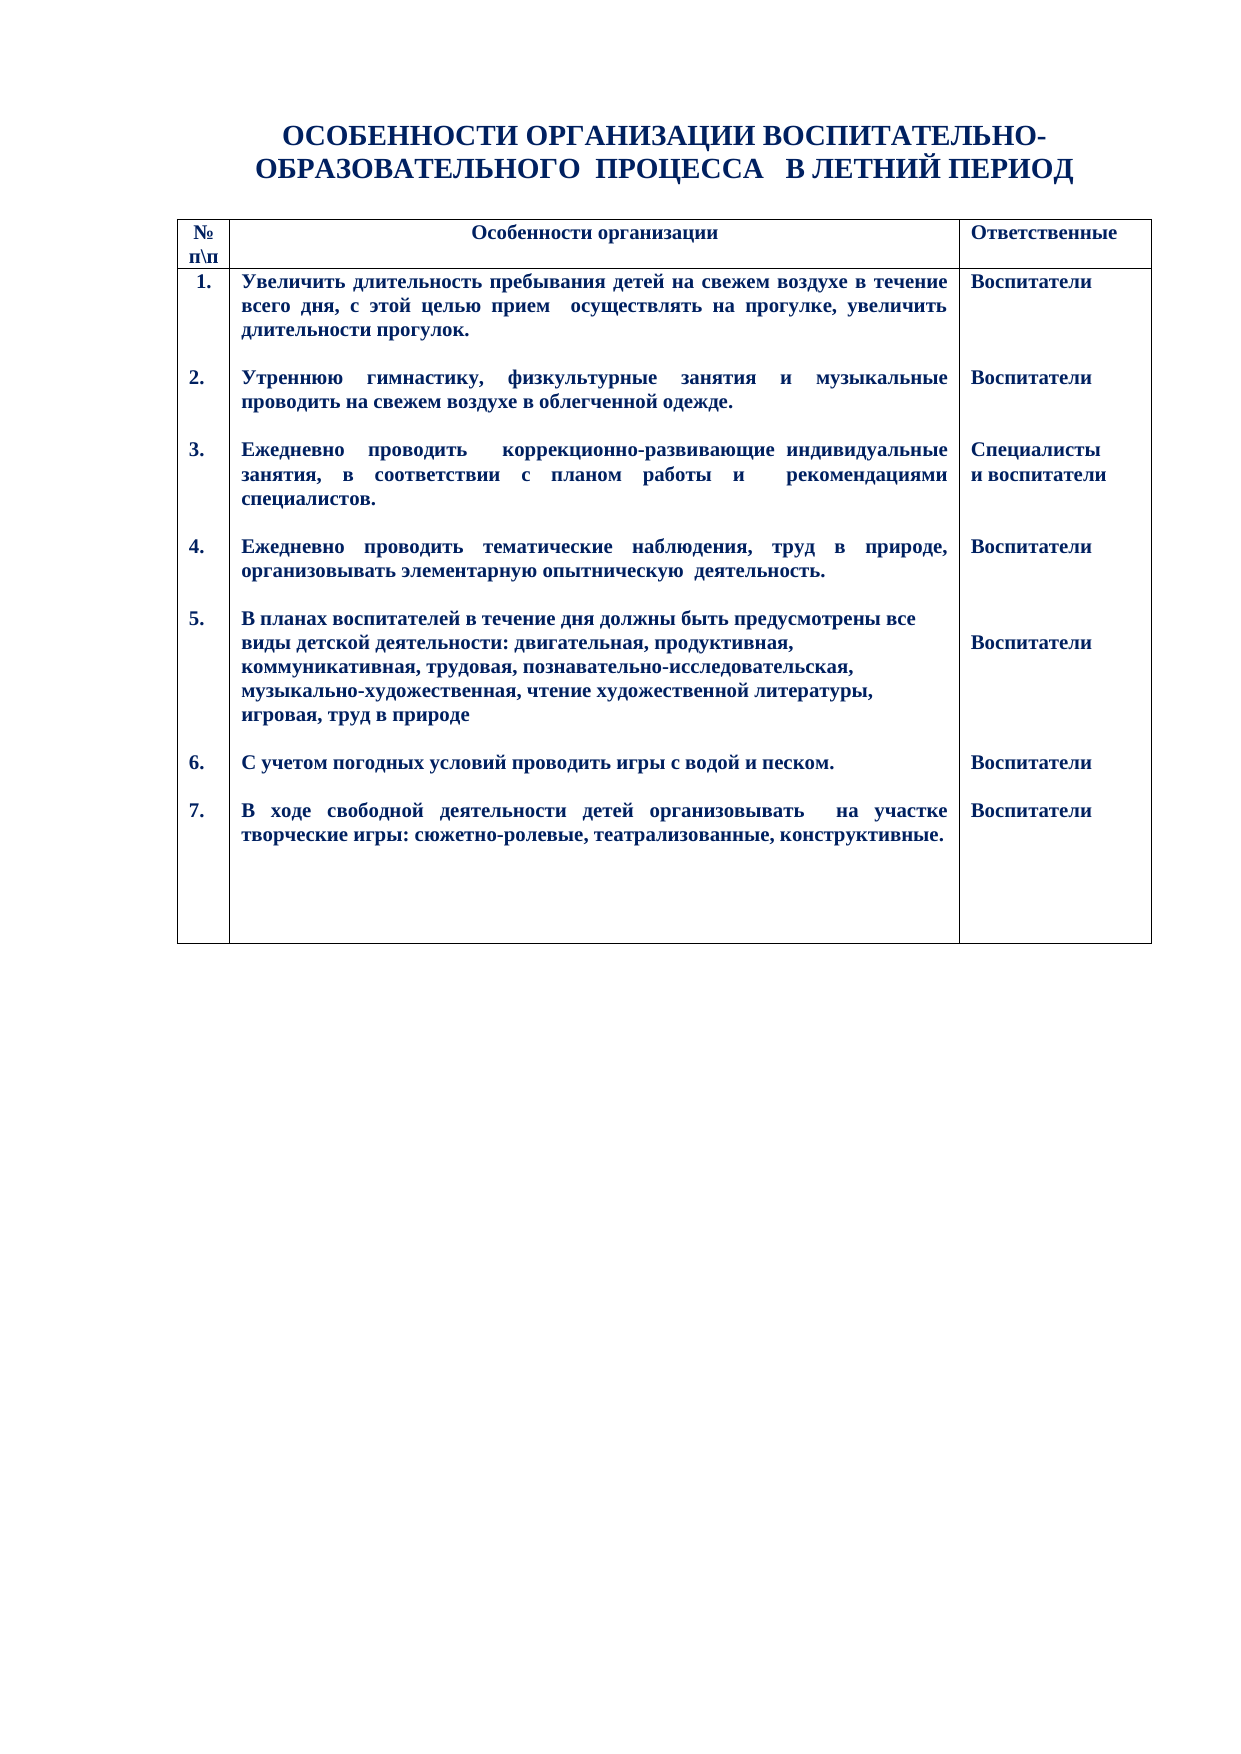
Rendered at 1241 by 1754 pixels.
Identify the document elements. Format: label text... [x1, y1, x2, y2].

table_cell Увеличить длительность пребывания детей на свежем воздухе в течение всего дня, с этой целью прием осуществлять на прогулке, увеличить длительности прогулок. Утреннюю гимнастику, физкультурные занятия и музыкальные проводить на свежем воздухе в облегченной одежде. Ежедневно проводить коррекционно-развивающие индивидуальные занятия, в соответствии с планом работы и рекомендациями специалистов. Ежедневно проводить тематические наблюдения, труд в природе, организовывать элементарную опытническую деятельность. В планах воспитателей в течение дня должны быть предусмотрены все виды детской деятельности: двигательная, продуктивная, коммуникативная, трудовая, познавательно-исследовательская, музыкально-художественная, чтение художественной литературы, игровая, труд в природе С учетом погодных условий проводить игры с водой и песком. В ходе свободной деятельности детей организовывать на участке творческие игры: сюжетно-ролевые, театрализованные, конструктивные. [230, 269, 959, 943]
table_header Ответственные [960, 220, 1151, 268]
text ОСОБЕННОСТИ ОРГАНИЗАЦИИ ВОСПИТАТЕЛЬНО-ОБРАЗОВАТЕЛЬНОГО ПРОЦЕССА В ЛЕТНИЙ ПЕРИОД [177, 118, 1152, 185]
table_header Особенности организации [230, 220, 959, 268]
table_header № п\п [178, 220, 229, 268]
table_cell 1. 2. 3. 4. 5. 6. 7. [178, 269, 229, 943]
table_cell Воспитатели Воспитатели Специалисты и воспитатели Воспитатели Воспитатели Воспитатели Воспитатели [960, 269, 1151, 943]
